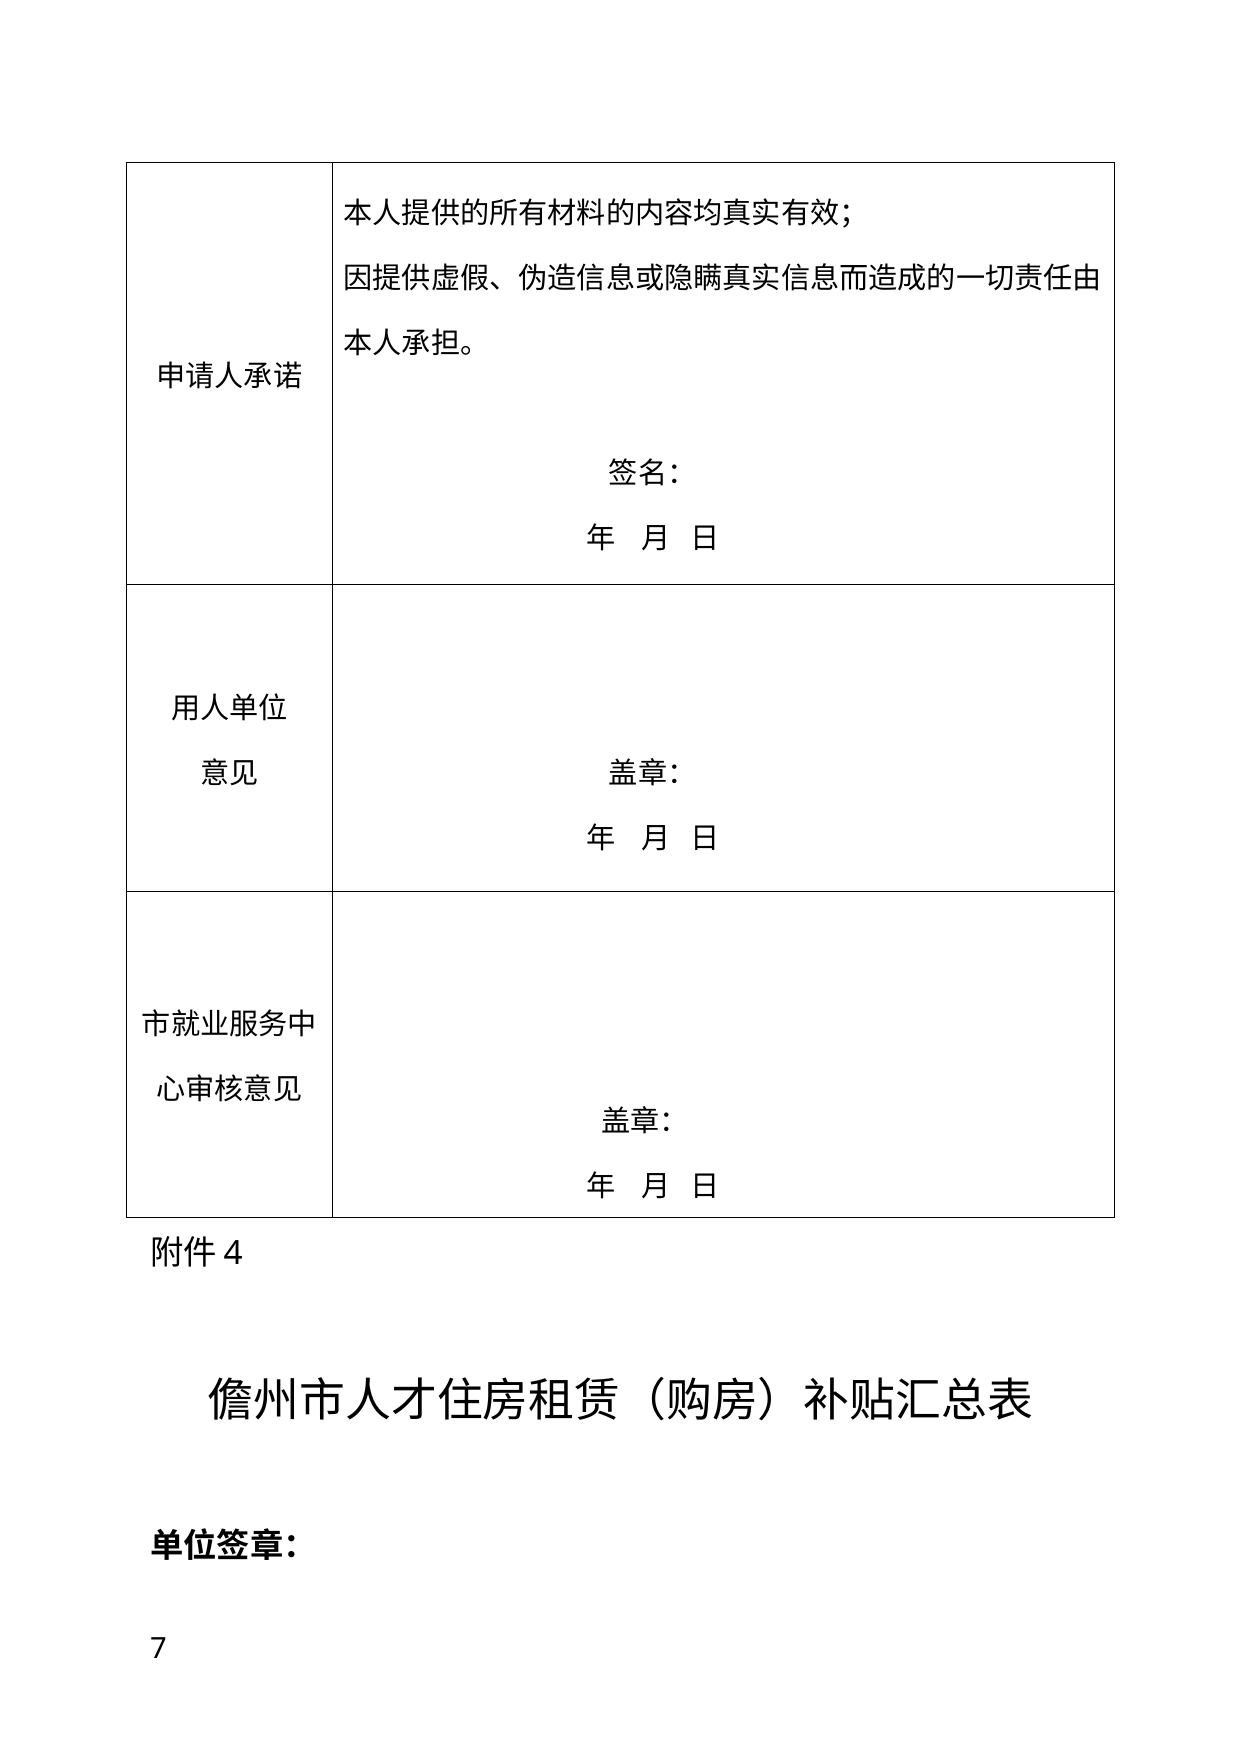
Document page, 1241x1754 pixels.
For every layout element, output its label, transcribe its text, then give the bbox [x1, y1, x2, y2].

table_cell 市就业服务中心审核意见 [127, 892, 332, 1217]
text 附件4 [150, 1218, 1090, 1283]
table_cell 用人单位 意见 [127, 585, 332, 891]
text 单位签章： [150, 1510, 1090, 1575]
table_cell 盖章： 年 月 日 [333, 892, 1114, 1217]
table_cell 申请人承诺 [127, 163, 332, 584]
table_cell 盖章： 年 月 日 [333, 585, 1114, 891]
table_cell 本人提供的所有材料的内容均真实有效； 因提供虚假、伪造信息或隐瞒真实信息而造成的一切责任由本人承担。 签名： 年 月 日 [333, 163, 1114, 584]
text 儋州市人才住房租赁（购房）补贴汇总表 [150, 1348, 1090, 1445]
